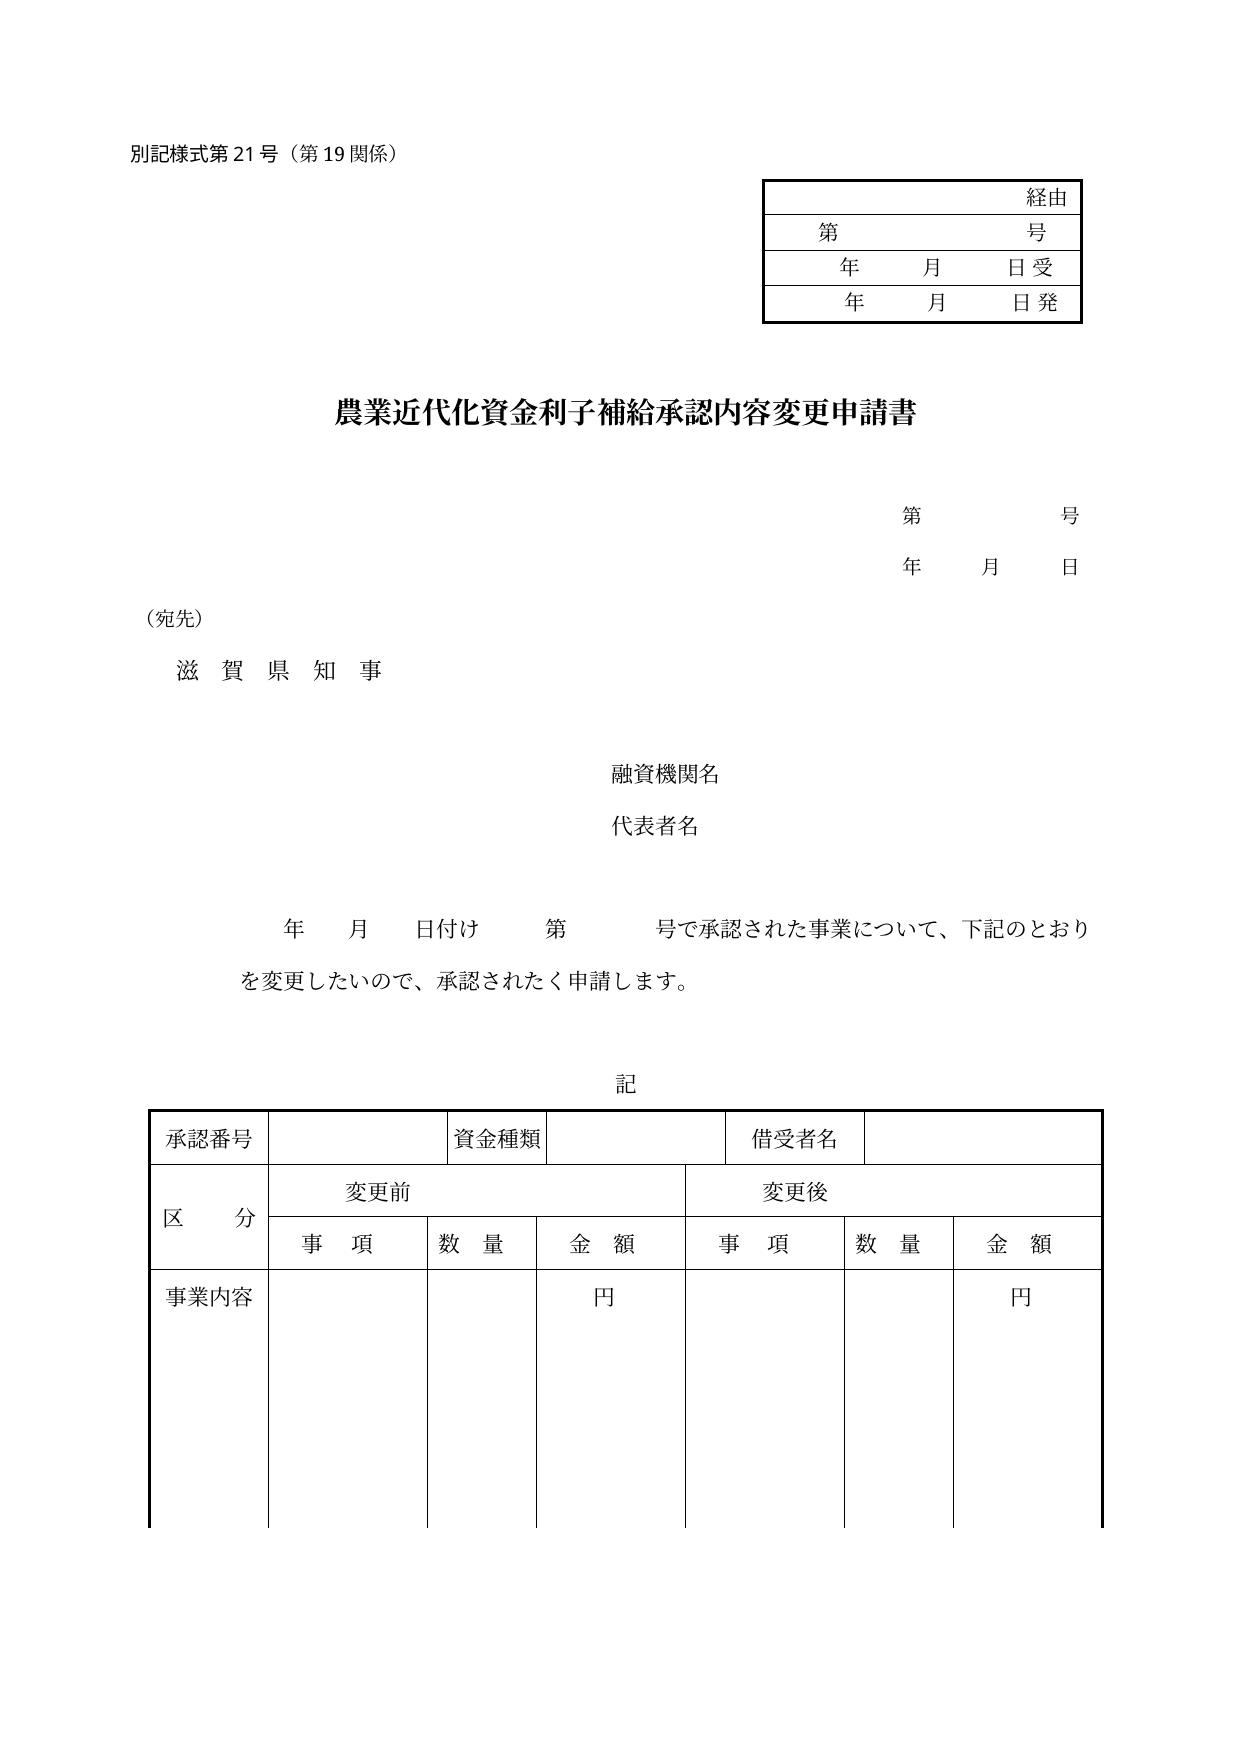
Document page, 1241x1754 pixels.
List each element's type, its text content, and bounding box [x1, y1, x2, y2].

table_cell 事 項 [269, 1217, 427, 1269]
table_cell 円 [537, 1270, 685, 1528]
text 代表者名 [130, 799, 1122, 850]
table_cell 事業内容 [151, 1270, 268, 1528]
table_cell [269, 1270, 427, 1528]
table_cell [845, 1270, 953, 1528]
table_header [865, 1112, 1101, 1163]
table_cell 区 分 [151, 1165, 268, 1269]
table_cell 数 量 [845, 1217, 953, 1269]
table_header 借受者名 [726, 1112, 864, 1163]
table_cell 第 号 [765, 215, 1080, 250]
table_header [269, 1112, 447, 1163]
table_cell 金 額 [537, 1217, 685, 1269]
table_cell 事 項 [686, 1217, 844, 1269]
table_header 承認番号 [151, 1112, 268, 1163]
table_cell 年 月 日 受 [765, 251, 1080, 285]
table_cell 円 [954, 1270, 1101, 1528]
text 別記様式第21号（第19関係） [130, 127, 1122, 179]
text （宛先） [130, 592, 1122, 644]
text 滋 賀 県 知 事 [130, 644, 1122, 695]
text 年 月 日付け 第 号で承認された事業について、下記のとおり [130, 902, 1122, 954]
table_cell 変更後 [686, 1165, 1101, 1216]
table_cell [686, 1270, 844, 1528]
table_cell 数 量 [428, 1217, 536, 1269]
text 第 号 [130, 489, 1122, 540]
table_cell 変更前 [269, 1165, 685, 1216]
table_cell 年 月 日 発 [765, 286, 1080, 321]
text 年 月 日 [130, 540, 1122, 592]
table_header 経由 [765, 182, 1080, 214]
table_cell [428, 1270, 536, 1528]
text 農業近代化資金利子補給承認内容変更申請書 [130, 385, 1122, 437]
text 記 [130, 1057, 1122, 1109]
table_header [547, 1112, 725, 1163]
table_cell 金 額 [954, 1217, 1101, 1269]
text 融資機関名 [130, 747, 1122, 799]
table_header 資金種類 [448, 1112, 546, 1163]
text を変更したいので、承認されたく申請します。 [130, 954, 1122, 1005]
